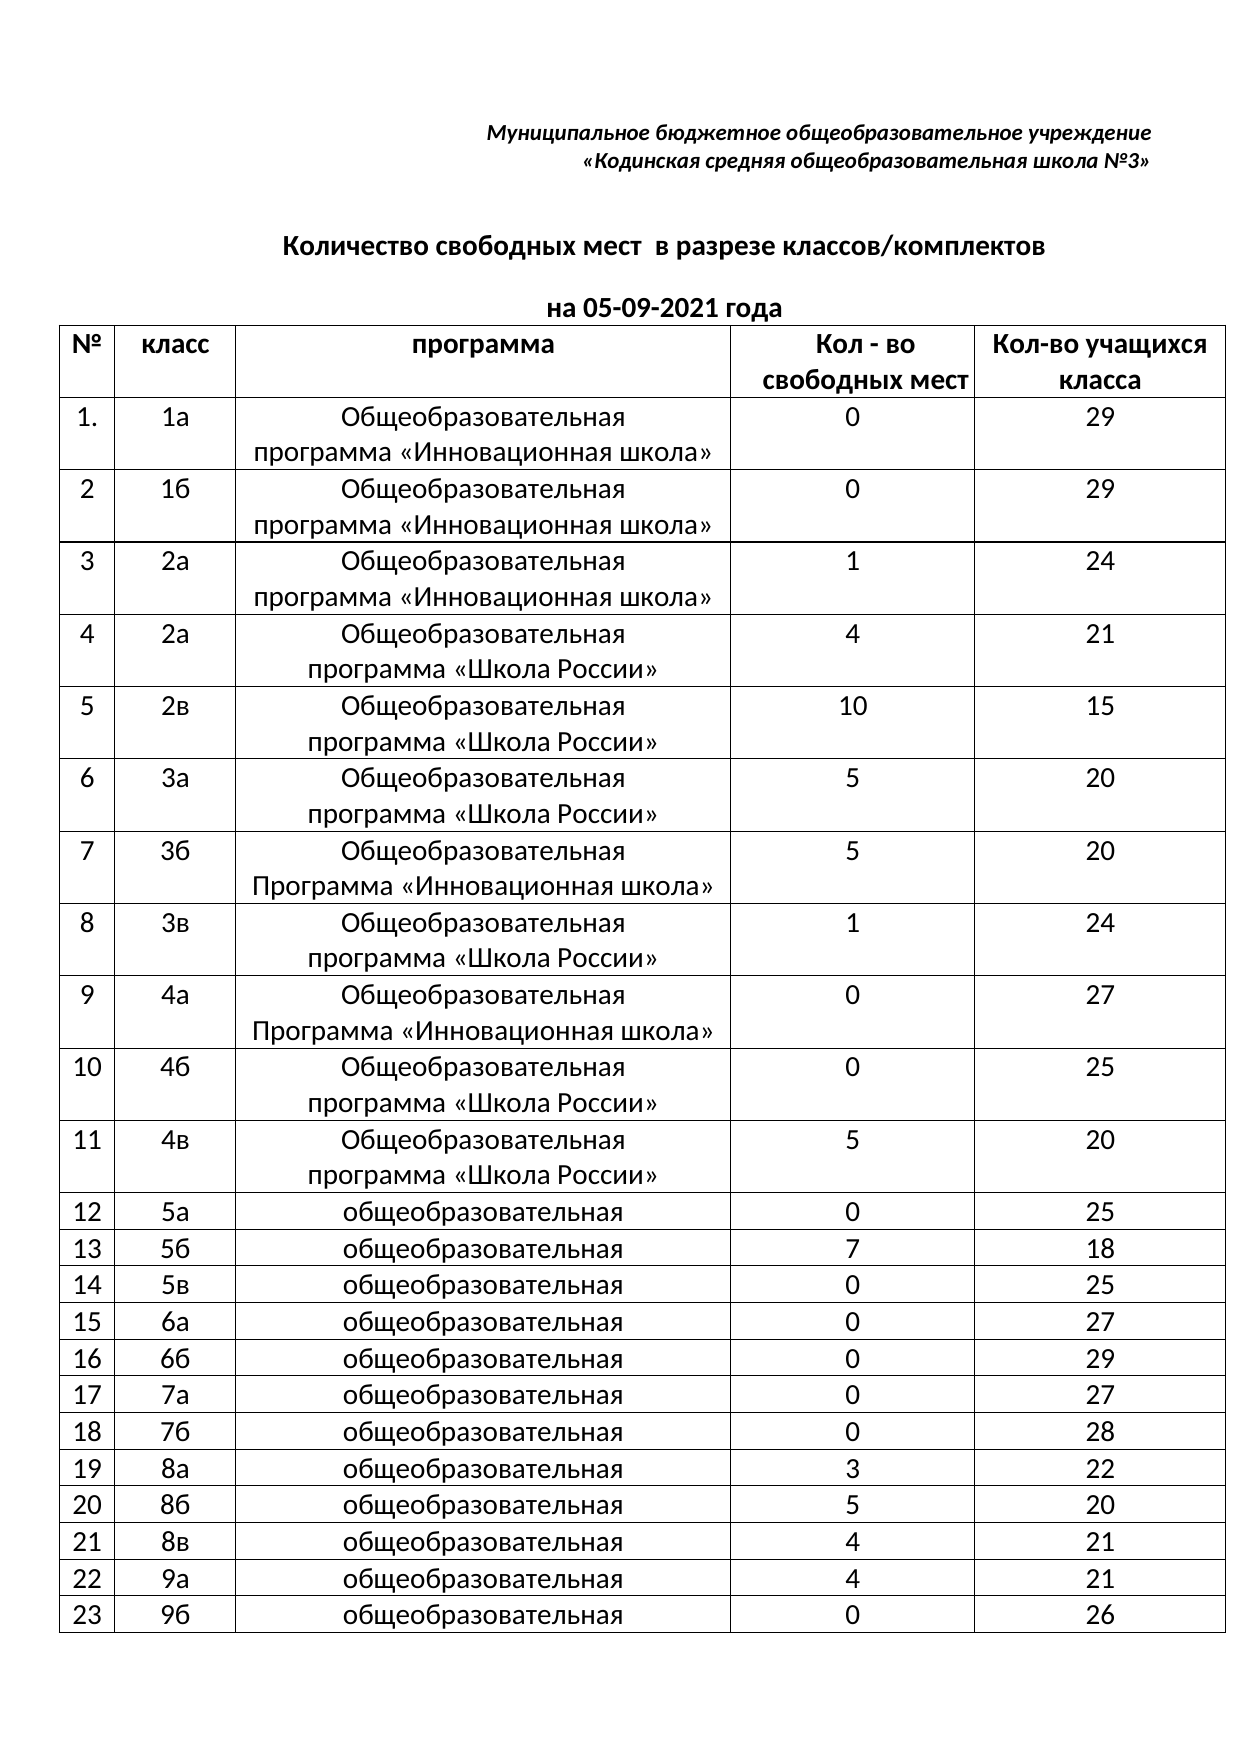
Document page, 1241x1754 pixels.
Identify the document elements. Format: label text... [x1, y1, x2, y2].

table_cell 21 [60, 1523, 114, 1559]
table_cell общеобразовательная [236, 1523, 730, 1559]
table_cell 2а [115, 615, 235, 686]
table_cell 28 [975, 1413, 1225, 1449]
table_cell 4 [731, 615, 974, 686]
table_cell 25 [975, 1049, 1225, 1120]
table_cell 2в [115, 687, 235, 758]
table_cell 4 [60, 615, 114, 686]
table_cell 9б [115, 1596, 235, 1632]
table_cell 21 [975, 1560, 1225, 1595]
table_cell 25 [975, 1266, 1225, 1302]
table_cell 27 [975, 1303, 1225, 1339]
table_header № [60, 326, 114, 397]
table_cell Общеобразовательная Программа «Инновационная школа» [236, 832, 730, 903]
table_cell 20 [975, 759, 1225, 831]
table_cell 18 [60, 1413, 114, 1449]
table_cell 9 [60, 976, 114, 1047]
table_cell 12 [60, 1193, 114, 1229]
table_cell 7а [115, 1376, 235, 1412]
table_cell 27 [975, 1376, 1225, 1412]
table_cell Общеобразовательная программа «Школа России» [236, 759, 730, 831]
table_cell 9а [115, 1560, 235, 1595]
table_cell общеобразовательная [236, 1303, 730, 1339]
table_cell Общеобразовательная программа «Школа России» [236, 904, 730, 975]
table_cell 5а [115, 1193, 235, 1229]
table_cell 24 [975, 543, 1225, 614]
text на 05-09-2021 года [177, 289, 1152, 324]
table_cell 5б [115, 1230, 235, 1265]
table_cell Общеобразовательная программа «Школа России» [236, 1121, 730, 1192]
table_cell 17 [60, 1376, 114, 1412]
table_cell 0 [731, 1413, 974, 1449]
table_cell 3б [115, 832, 235, 903]
table_cell 3 [731, 1450, 974, 1485]
table_cell 23 [60, 1596, 114, 1632]
table_cell общеобразовательная [236, 1486, 730, 1522]
table_cell 8б [115, 1486, 235, 1522]
table_cell 6б [115, 1340, 235, 1375]
table_cell Общеобразовательная программа «Инновационная школа» [236, 470, 730, 541]
table_cell 5 [731, 1486, 974, 1522]
table_cell 20 [60, 1486, 114, 1522]
table_cell 18 [975, 1230, 1225, 1265]
table_cell 22 [60, 1560, 114, 1595]
text Муниципальное бюджетное общеобразовательное учреждение [177, 118, 1152, 146]
text «Кодинская средняя общеобразовательная школа №3» [177, 146, 1152, 174]
table_cell Общеобразовательная программа «Школа России» [236, 1049, 730, 1120]
table_cell общеобразовательная [236, 1230, 730, 1265]
table_cell Общеобразовательная программа «Школа России» [236, 687, 730, 758]
table_cell 8 [60, 904, 114, 975]
table_cell 29 [975, 398, 1225, 469]
table_header программа [236, 326, 730, 397]
table_cell общеобразовательная [236, 1413, 730, 1449]
table_cell 20 [975, 832, 1225, 903]
table_cell 7б [115, 1413, 235, 1449]
table_cell 0 [731, 1266, 974, 1302]
table_cell 0 [731, 1049, 974, 1120]
table_cell 5 [731, 1121, 974, 1192]
table_cell 21 [975, 615, 1225, 686]
table_cell 0 [731, 1303, 974, 1339]
table_cell 2а [115, 543, 235, 614]
table_cell общеобразовательная [236, 1560, 730, 1595]
table_cell 4а [115, 976, 235, 1047]
table_cell 22 [975, 1450, 1225, 1485]
table_cell 1б [115, 470, 235, 541]
table_cell 1. [60, 398, 114, 469]
table_cell Общеобразовательная программа «Инновационная школа» [236, 398, 730, 469]
table_cell 0 [731, 1376, 974, 1412]
table_cell общеобразовательная [236, 1450, 730, 1485]
table_cell 19 [60, 1450, 114, 1485]
table_cell 11 [60, 1121, 114, 1192]
table_cell 20 [975, 1121, 1225, 1192]
table_cell 27 [975, 976, 1225, 1047]
table_cell Общеобразовательная программа «Инновационная школа» [236, 543, 730, 614]
table_cell 0 [731, 470, 974, 541]
table_cell 25 [975, 1193, 1225, 1229]
table_cell общеобразовательная [236, 1340, 730, 1375]
table_cell 0 [731, 1596, 974, 1632]
table_cell 14 [60, 1266, 114, 1302]
table_cell 6 [60, 759, 114, 831]
table_cell 29 [975, 1340, 1225, 1375]
table_cell 10 [60, 1049, 114, 1120]
table_cell общеобразовательная [236, 1266, 730, 1302]
table_header класс [115, 326, 235, 397]
table_cell 24 [975, 904, 1225, 975]
table_header Кол-во учащихся класса [975, 326, 1225, 397]
table_cell 4 [731, 1560, 974, 1595]
table_cell 13 [60, 1230, 114, 1265]
table_cell 0 [731, 398, 974, 469]
table_cell 16 [60, 1340, 114, 1375]
table_cell общеобразовательная [236, 1193, 730, 1229]
table_cell 20 [975, 1486, 1225, 1522]
table_cell Общеобразовательная программа «Школа России» [236, 615, 730, 686]
table_cell Общеобразовательная Программа «Инновационная школа» [236, 976, 730, 1047]
table_cell 8а [115, 1450, 235, 1485]
table_cell 1а [115, 398, 235, 469]
table_cell 0 [731, 1340, 974, 1375]
table_cell общеобразовательная [236, 1596, 730, 1632]
table_cell 2 [60, 470, 114, 541]
table_cell 15 [60, 1303, 114, 1339]
table_cell 4 [731, 1523, 974, 1559]
table_cell 7 [731, 1230, 974, 1265]
table_cell 29 [975, 470, 1225, 541]
table_cell 15 [975, 687, 1225, 758]
table_cell 3в [115, 904, 235, 975]
table_cell 4б [115, 1049, 235, 1120]
table_cell 6а [115, 1303, 235, 1339]
table_cell 7 [60, 832, 114, 903]
table_cell 8в [115, 1523, 235, 1559]
table_cell общеобразовательная [236, 1376, 730, 1412]
table_cell 0 [731, 1193, 974, 1229]
table_cell 5 [60, 687, 114, 758]
table_cell 1 [731, 904, 974, 975]
table_cell 4в [115, 1121, 235, 1192]
text Количество свободных мест в разрезе классов/комплектов [177, 227, 1152, 263]
table_cell 26 [975, 1596, 1225, 1632]
table_cell 3а [115, 759, 235, 831]
table_cell 21 [975, 1523, 1225, 1559]
table_header Кол - во свободных мест [731, 326, 974, 397]
table_cell 3 [60, 543, 114, 614]
table_cell 5в [115, 1266, 235, 1302]
table_cell 5 [731, 759, 974, 831]
table_cell 1 [731, 543, 974, 614]
table_cell 5 [731, 832, 974, 903]
table_cell 0 [731, 976, 974, 1047]
table_cell 10 [731, 687, 974, 758]
